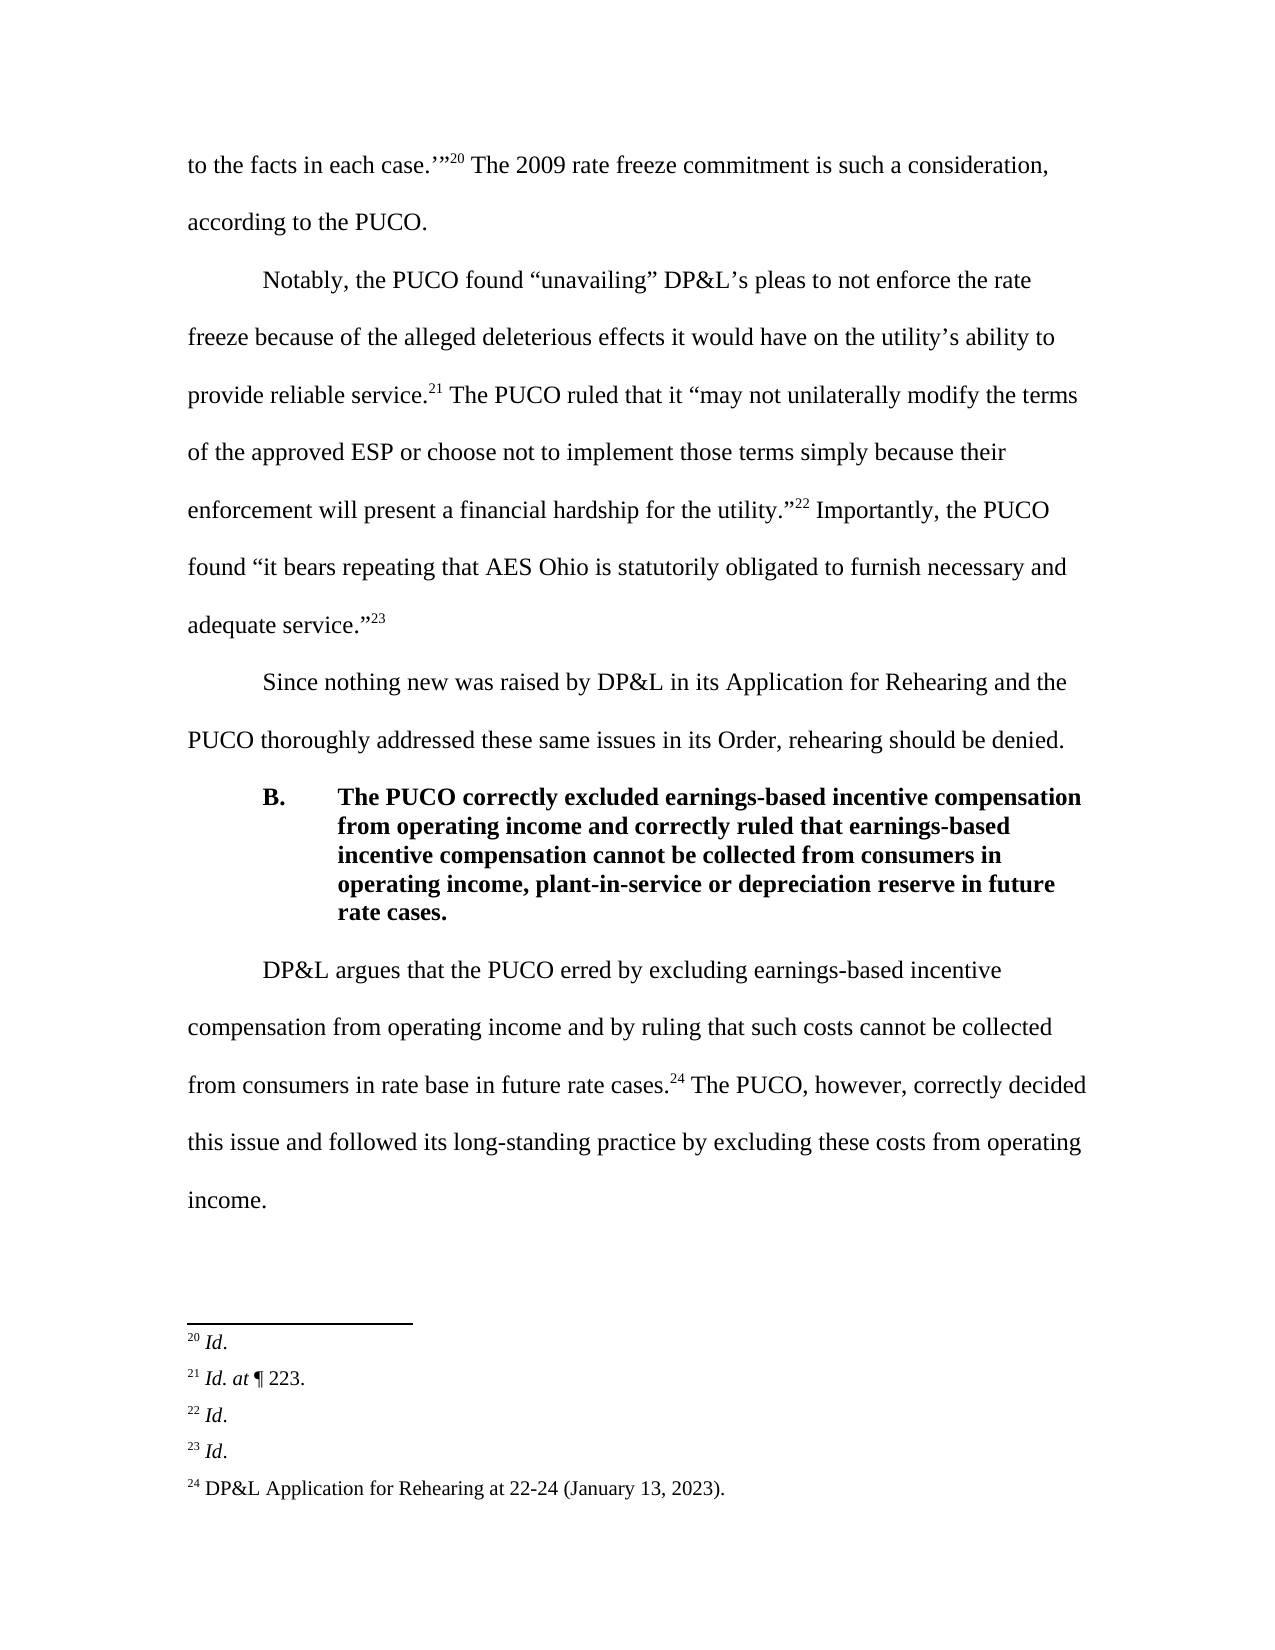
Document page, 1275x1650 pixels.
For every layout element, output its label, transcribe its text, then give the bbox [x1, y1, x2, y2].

text DP&L argues that the PUCO erred by excluding earnings-based incentive compensation from operating income and by ruling that such costs cannot be collected from consumers in rate base in future rate cases. The PUCO, however, correctly decided this issue and followed its long-standing practice by excluding these costs from operating income. [187, 955, 1087, 1214]
list The PUCO correctly excluded earnings-based incentive compensation from operating income and correctly ruled that earnings-based incentive compensation cannot be collected from consumers in operating income, plant-in-service or depreciation reserve in future rate cases. [262, 782, 1087, 926]
text Since nothing new was raised by DP&L in its Application for Rehearing and the PUCO thoroughly addressed these same issues in its Order, rehearing should be denied. [187, 667, 1087, 754]
text Notably, the PUCO found “unavailing” DP&L’s pleas to not enforce the rate freeze because of the alleged deleterious effects it would have on the utility’s ability to provide reliable service. The PUCO ruled that it “may not unilaterally modify the terms of the approved ESP or choose not to implement those terms simply because their enforcement will present a financial hardship for the utility.” Importantly, the PUCO found “it bears repeating that AES Ohio is statutorily obligated to furnish necessary and adequate service.” [187, 265, 1087, 639]
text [187, 150, 1087, 236]
